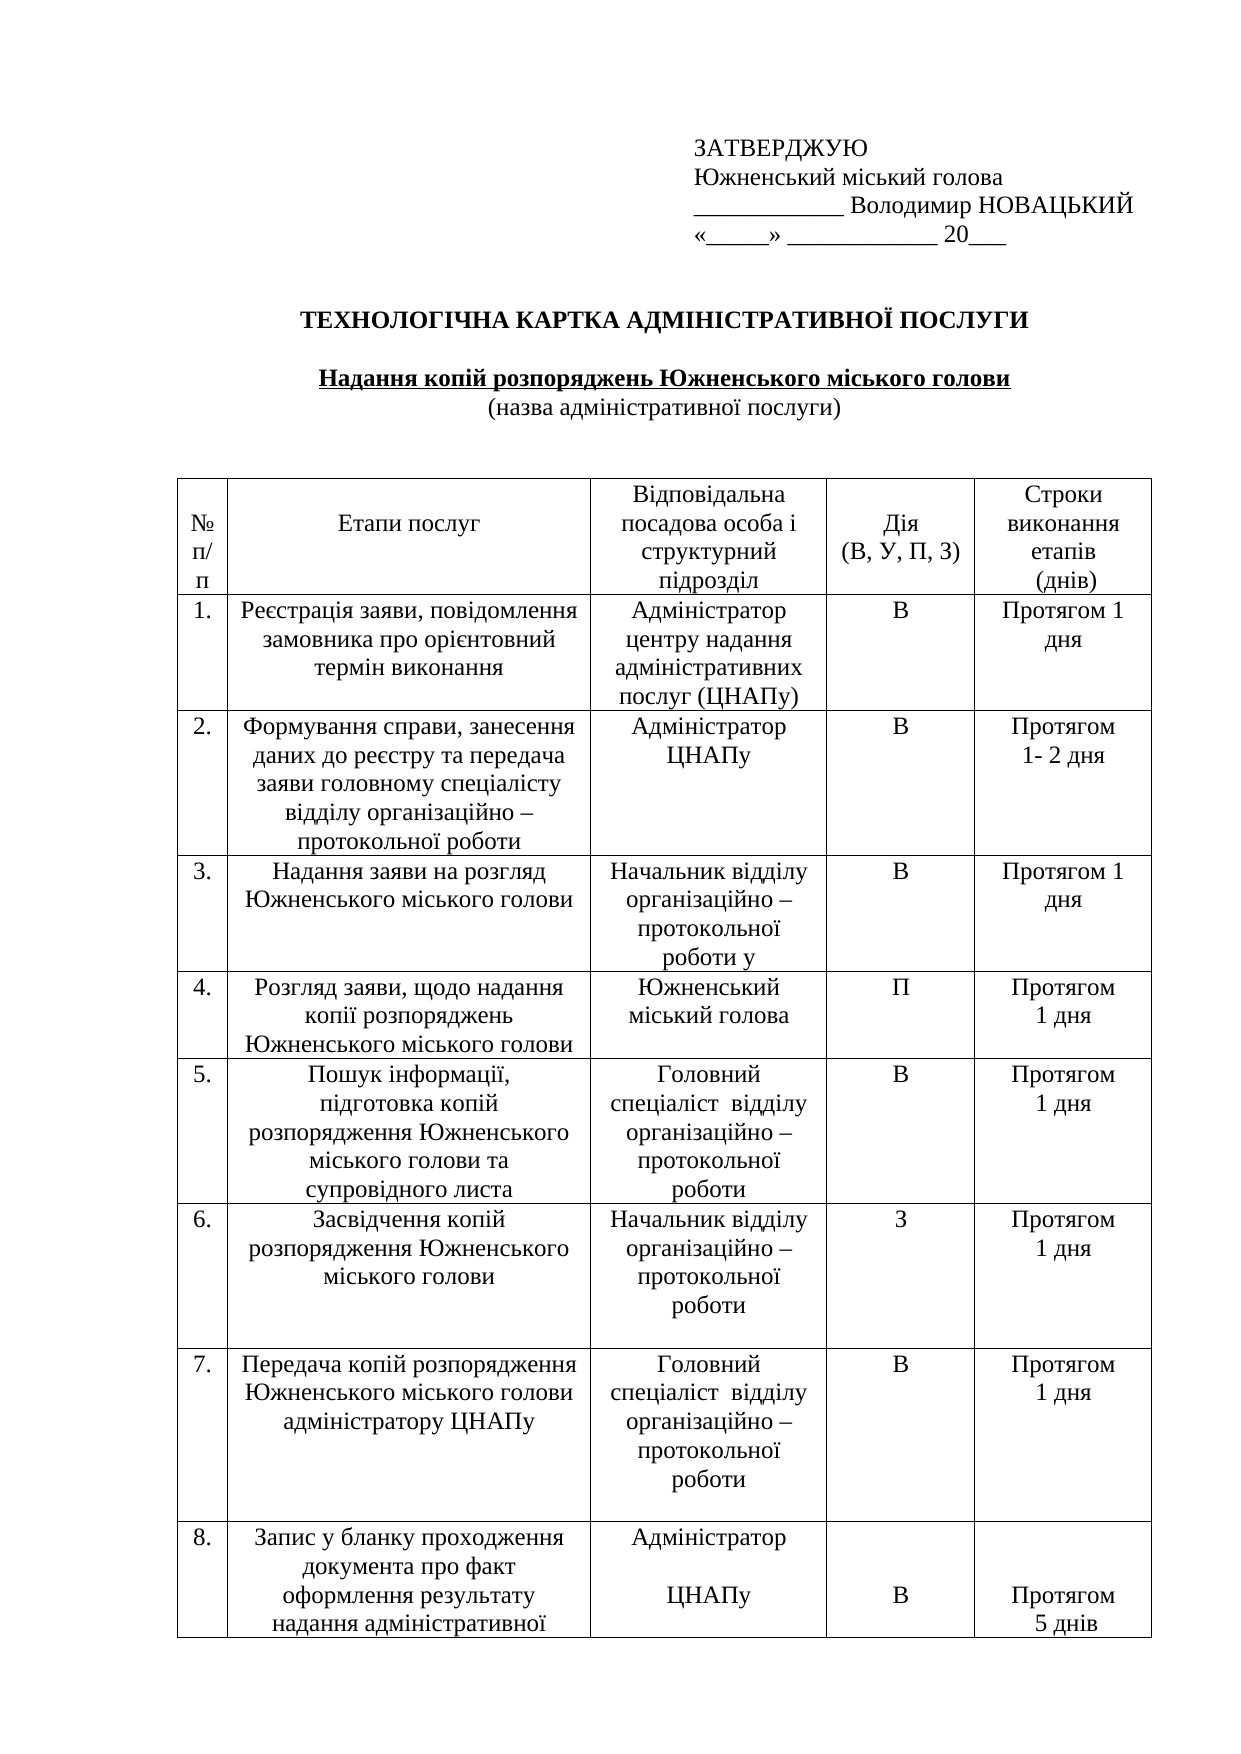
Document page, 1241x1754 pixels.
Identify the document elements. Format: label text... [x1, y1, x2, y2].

table_cell Протягом 1 дня [975, 1204, 1151, 1348]
table_cell Протягом 1 дня [975, 1059, 1151, 1203]
table_cell Протягом 1 дня [975, 595, 1151, 710]
text «_____» ____________ 20___ [620, 219, 1152, 248]
table_cell Головний спеціаліст відділу організаційно – протокольної роботи [591, 1349, 826, 1521]
table_cell Передача копій розпорядження Южненського міського голови адміністратору ЦНАПу [228, 1349, 590, 1521]
table_cell Розгляд заяви, щодо надання копії розпоряджень Южненського міського голови [228, 972, 590, 1058]
table_cell 1. [178, 595, 227, 710]
table_cell Протягом 1- 2 дня [975, 711, 1151, 855]
table_cell В [827, 1522, 974, 1637]
table_cell 6. [178, 1204, 227, 1348]
table_cell Надання заяви на розгляд Южненського міського голови [228, 856, 590, 971]
table_cell В [827, 595, 974, 710]
text ТЕХНОЛОГІЧНА КАРТКА АДМІНІСТРАТИВНОЇ ПОСЛУГИ [177, 305, 1152, 334]
table_cell Южненський міський голова [591, 972, 826, 1058]
table_cell 2. [178, 711, 227, 855]
table_cell Протягом 1 дня [975, 1349, 1151, 1521]
table_cell Протягом 1 дня [975, 856, 1151, 971]
table_cell В [827, 1059, 974, 1203]
table_cell Адміністратор центру надання адміністративних послуг (ЦНАПу) [591, 595, 826, 710]
table_cell Засвідчення копій розпорядження Южненського міського голови [228, 1204, 590, 1348]
table_cell Пошук інформації, підготовка копій розпорядження Южненського міського голови та супровідного листа [228, 1059, 590, 1203]
table_cell В [827, 856, 974, 971]
table_cell П [827, 972, 974, 1058]
table_cell Реєстрація заяви, повідомлення замовника про орієнтовний термін виконання [228, 595, 590, 710]
table_cell Начальник відділу організаційно – протокольної роботи [591, 1204, 826, 1348]
table_cell Адміністратор ЦНАПу [591, 711, 826, 855]
table_cell З [827, 1204, 974, 1348]
text ЗАТВЕРДЖУЮ [620, 133, 1152, 162]
table_cell 8. [178, 1522, 227, 1637]
table_header Відповідальна посадова особа і структурний підрозділ [591, 479, 826, 594]
table_cell Начальник відділу організаційно – протокольної роботи у [591, 856, 826, 971]
text Южненський міський голова [620, 162, 1152, 190]
table_cell Головний спеціаліст відділу організаційно – протокольної роботи [591, 1059, 826, 1203]
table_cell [228, 1522, 590, 1637]
table_cell 5. [178, 1059, 227, 1203]
text Надання копій розпоряджень Южненського міського голови [177, 363, 1152, 392]
text (назва адміністративної послуги) [177, 392, 1152, 420]
text ____________ Володимир НОВАЦЬКИЙ [620, 190, 1152, 219]
table_cell В [827, 711, 974, 855]
table_cell Адміністратор ЦНАПу [591, 1522, 826, 1637]
table_header Етапи послуг [228, 479, 590, 594]
table_cell Протягом 1 дня [975, 972, 1151, 1058]
table_header Дія (В, У, П, З) [827, 479, 974, 594]
table_cell 7. [178, 1349, 227, 1521]
table_cell Протягом 5 днів [975, 1522, 1151, 1637]
table_cell 3. [178, 856, 227, 971]
table_cell Формування справи, занесення даних до реєстру та передача заяви головному спеціалісту відділу організаційно – протокольної роботи [228, 711, 590, 855]
table_header № п/п [178, 479, 227, 594]
table_cell В [827, 1349, 974, 1521]
table_cell 4. [178, 972, 227, 1058]
table_header Строки виконання етапів (днів) [975, 479, 1151, 594]
